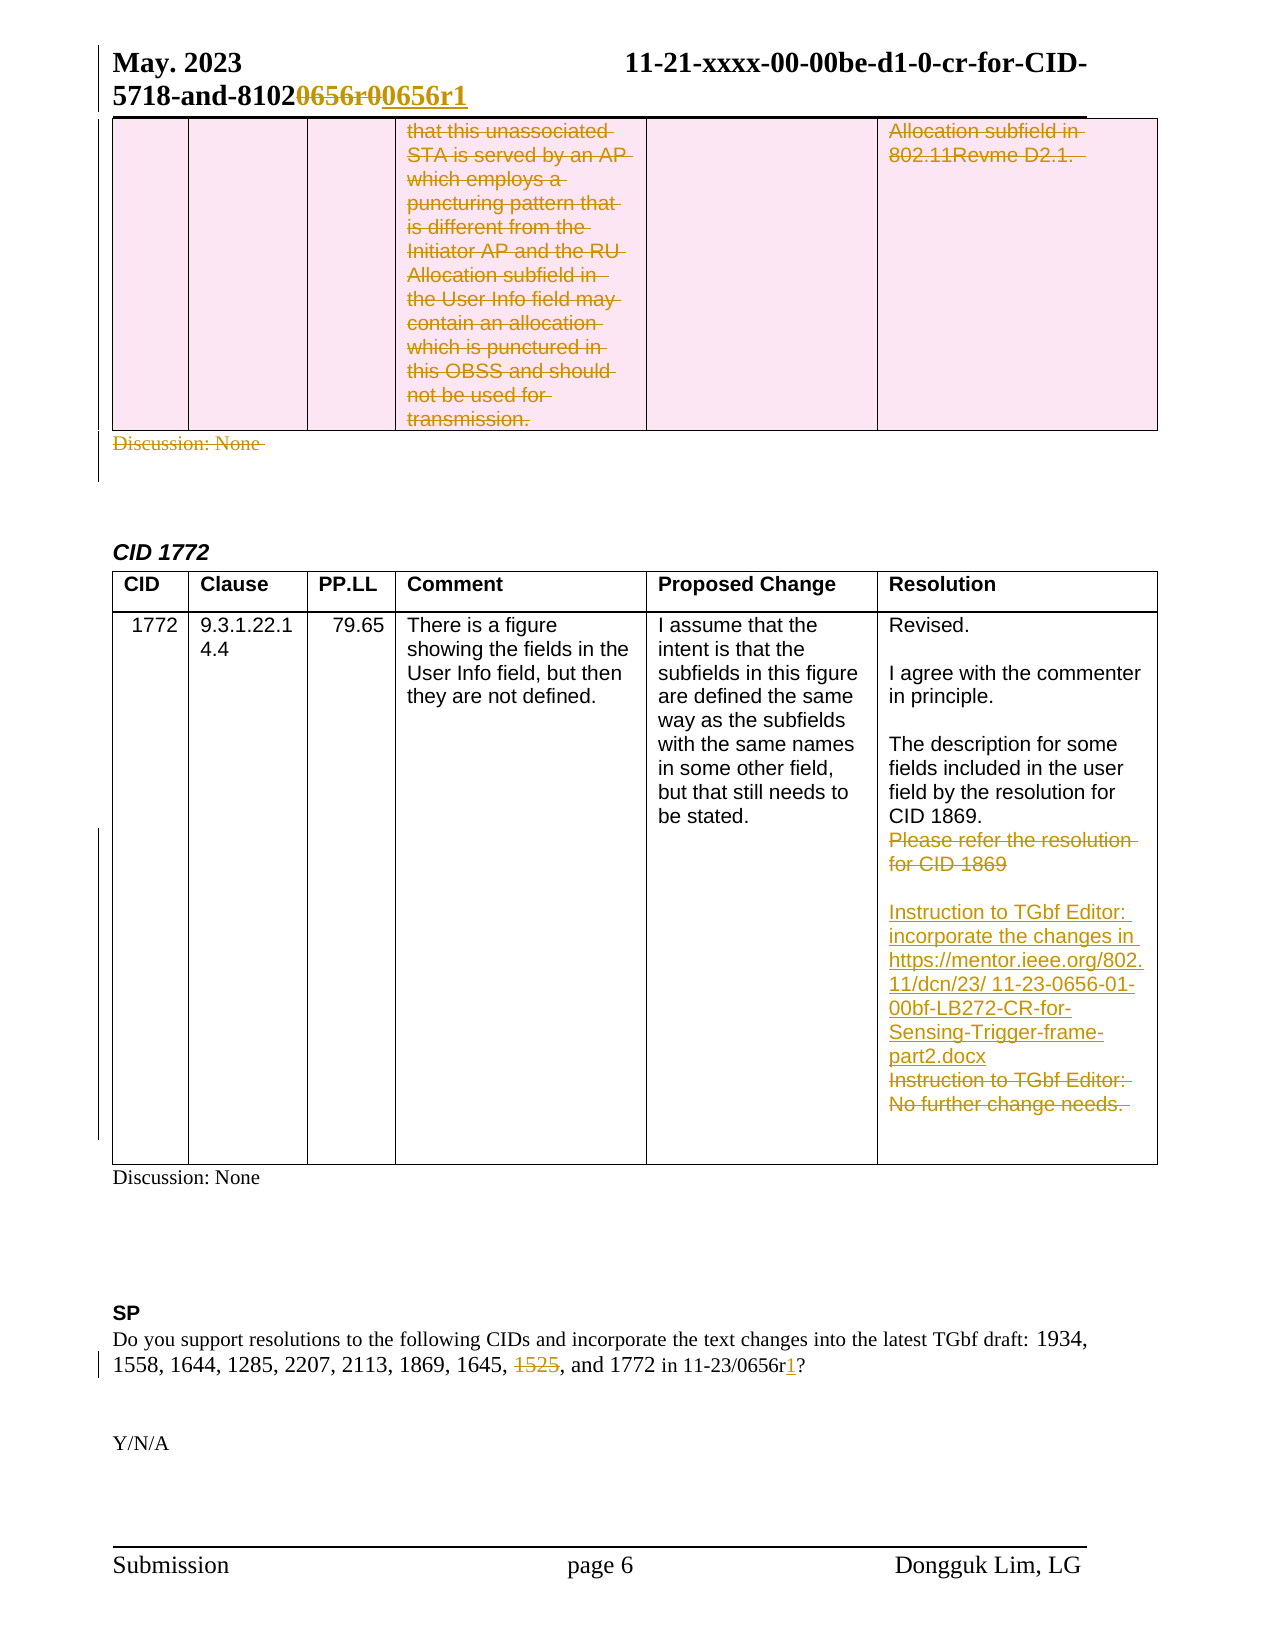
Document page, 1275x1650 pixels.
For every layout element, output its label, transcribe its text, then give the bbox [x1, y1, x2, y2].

subtitle SP [112, 1301, 1087, 1325]
subtitle CID 1772 [112, 539, 1087, 565]
table_cell I assume that the intent is that the subfields in this figure are defined the same way as the subfields with the same names in some other field, but that still needs to be stated. [647, 613, 877, 1163]
table_header PP.LL [308, 572, 395, 611]
table_cell There is a figure showing the fields in the User Info field, but then they are not defined. [396, 613, 646, 1163]
table_header Resolution [878, 572, 1157, 611]
table_header Comment [396, 572, 646, 611]
table_cell Revised. I agree with the commenter in principle. The description for some fields included in the user field by the resolution for CID 1869. [878, 613, 1157, 1163]
text Y/N/A [112, 1430, 1087, 1454]
table_cell 1772 [113, 613, 188, 1163]
table_cell 9.3.1.22.14.4 [189, 613, 307, 1163]
table_cell 79.65 [308, 613, 395, 1163]
table_header Clause [189, 572, 307, 611]
table_header CID [113, 572, 188, 611]
table_header Proposed Change [647, 572, 877, 611]
text Do you support resolutions to the following CIDs and incorporate the text changes into the latest TGbf draft: 1934, 1558, 1644, 1285, 2207, 2113, 1869, 1645, , and 1772 in 11-23/0656r? [112, 1325, 1087, 1378]
text Discussion: None [112, 1165, 1087, 1189]
